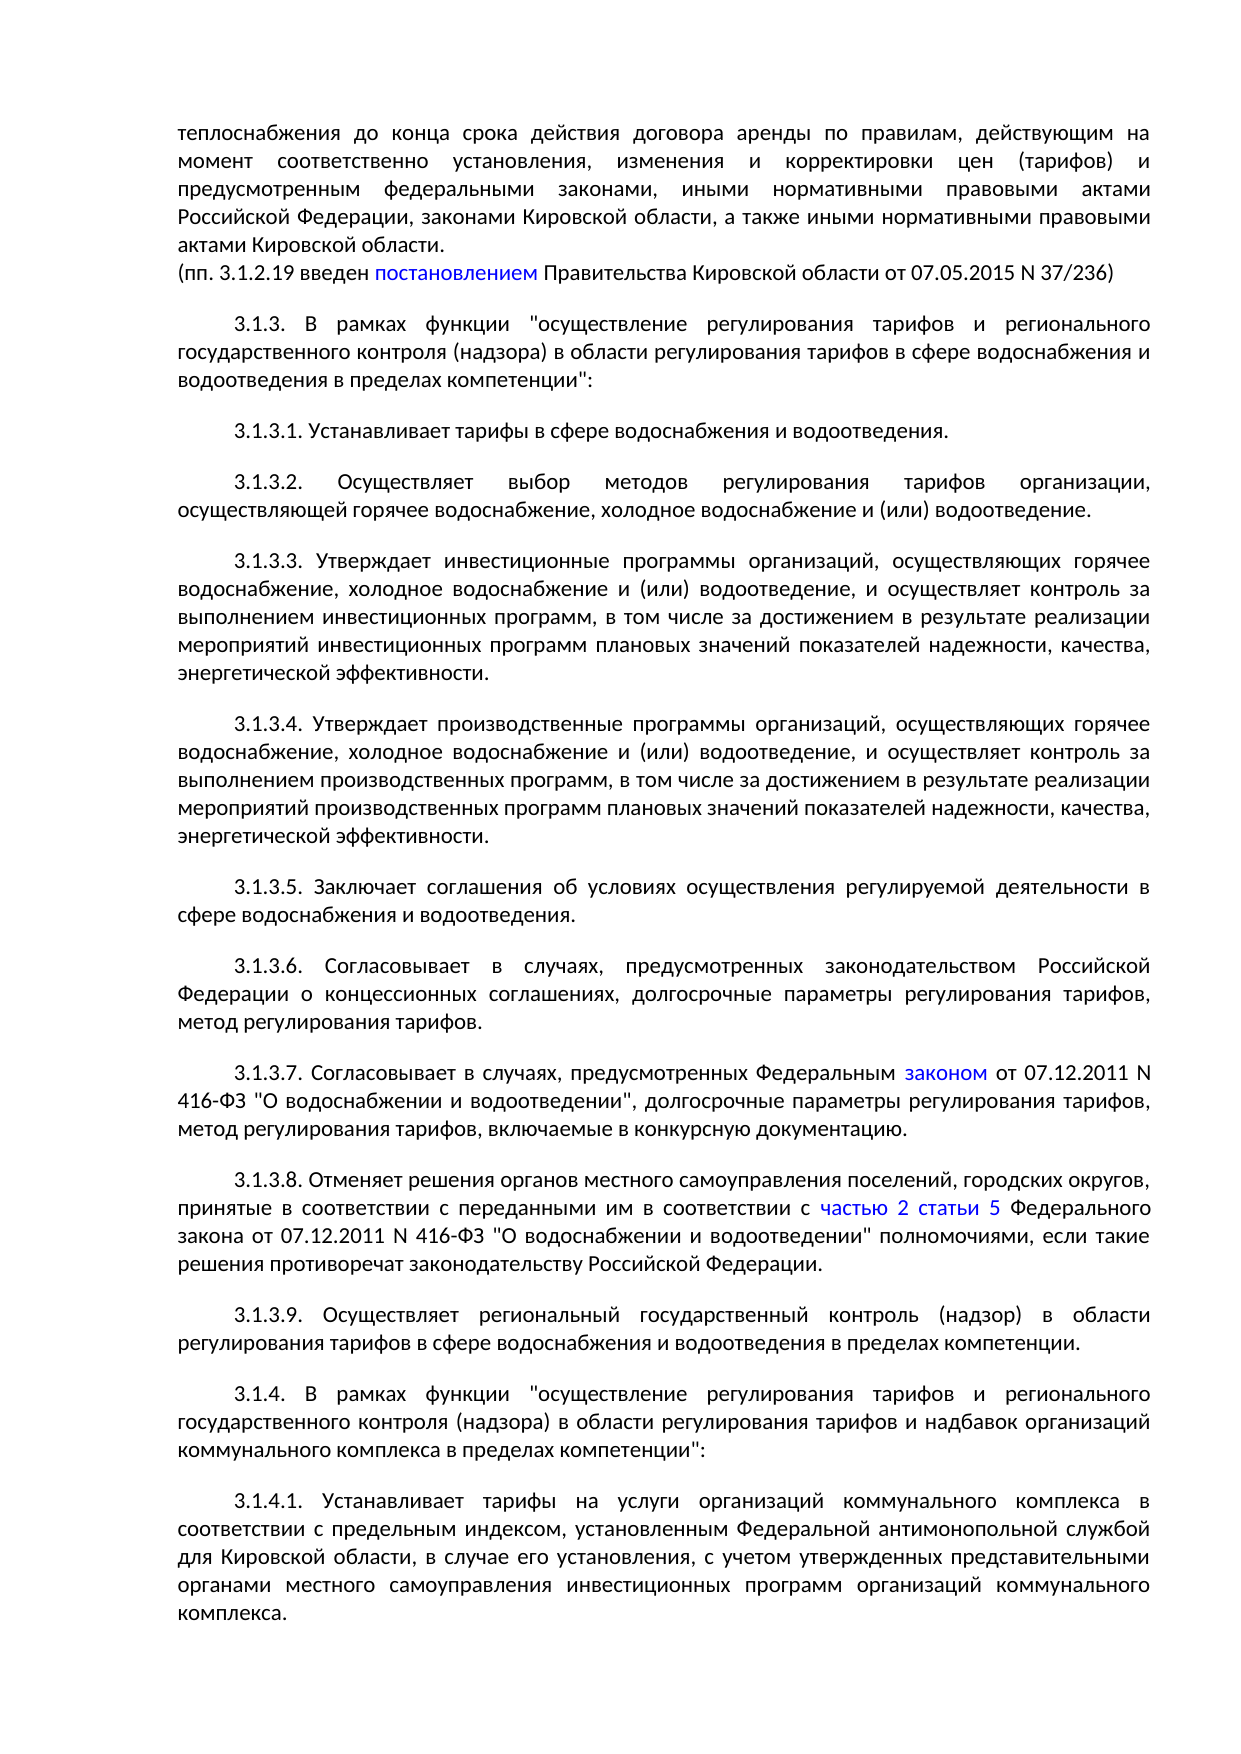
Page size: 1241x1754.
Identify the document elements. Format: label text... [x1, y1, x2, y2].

text (пп. 3.1.2.19 введен постановлением Правительства Кировской области от 07.05.2015 N 37/236) [177, 258, 1152, 286]
text 3.1.3.4. Утверждает производственные программы организаций, осуществляющих горячее водоснабжение, холодное водоснабжение и (или) водоотведение, и осуществляет контроль за выполнением производственных программ, в том числе за достижением в результате реализации мероприятий производственных программ плановых значений показателей надежности, качества, энергетической эффективности. [177, 709, 1152, 849]
text 3.1.3.7. Согласовывает в случаях, предусмотренных Федеральным законом от 07.12.2011 N 416-ФЗ "О водоснабжении и водоотведении", долгосрочные параметры регулирования тарифов, метод регулирования тарифов, включаемые в конкурсную документацию. [177, 1058, 1152, 1142]
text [177, 118, 1152, 258]
text 3.1.3.8. Отменяет решения органов местного самоуправления поселений, городских округов, принятые в соответствии с переданными им в соответствии с частью 2 статьи 5 Федерального закона от 07.12.2011 N 416-ФЗ "О водоснабжении и водоотведении" полномочиями, если такие решения противоречат законодательству Российской Федерации. [177, 1165, 1152, 1277]
text 3.1.3.6. Согласовывает в случаях, предусмотренных законодательством Российской Федерации о концессионных соглашениях, долгосрочные параметры регулирования тарифов, метод регулирования тарифов. [177, 951, 1152, 1035]
text 3.1.4.1. Устанавливает тарифы на услуги организаций коммунального комплекса в соответствии с предельным индексом, установленным Федеральной антимонопольной службой для Кировской области, в случае его установления, с учетом утвержденных представительными органами местного самоуправления инвестиционных программ организаций коммунального комплекса. [177, 1486, 1152, 1626]
text 3.1.3. В рамках функции "осуществление регулирования тарифов и регионального государственного контроля (надзора) в области регулирования тарифов в сфере водоснабжения и водоотведения в пределах компетенции": [177, 309, 1152, 393]
text 3.1.3.3. Утверждает инвестиционные программы организаций, осуществляющих горячее водоснабжение, холодное водоснабжение и (или) водоотведение, и осуществляет контроль за выполнением инвестиционных программ, в том числе за достижением в результате реализации мероприятий инвестиционных программ плановых значений показателей надежности, качества, энергетической эффективности. [177, 546, 1152, 686]
text 3.1.3.5. Заключает соглашения об условиях осуществления регулируемой деятельности в сфере водоснабжения и водоотведения. [177, 872, 1152, 928]
text 3.1.3.2. Осуществляет выбор методов регулирования тарифов организации, осуществляющей горячее водоснабжение, холодное водоснабжение и (или) водоотведение. [177, 467, 1152, 523]
text 3.1.3.1. Устанавливает тарифы в сфере водоснабжения и водоотведения. [177, 416, 1152, 444]
text 3.1.3.9. Осуществляет региональный государственный контроль (надзор) в области регулирования тарифов в сфере водоснабжения и водоотведения в пределах компетенции. [177, 1300, 1152, 1356]
text 3.1.4. В рамках функции "осуществление регулирования тарифов и регионального государственного контроля (надзора) в области регулирования тарифов и надбавок организаций коммунального комплекса в пределах компетенции": [177, 1379, 1152, 1463]
